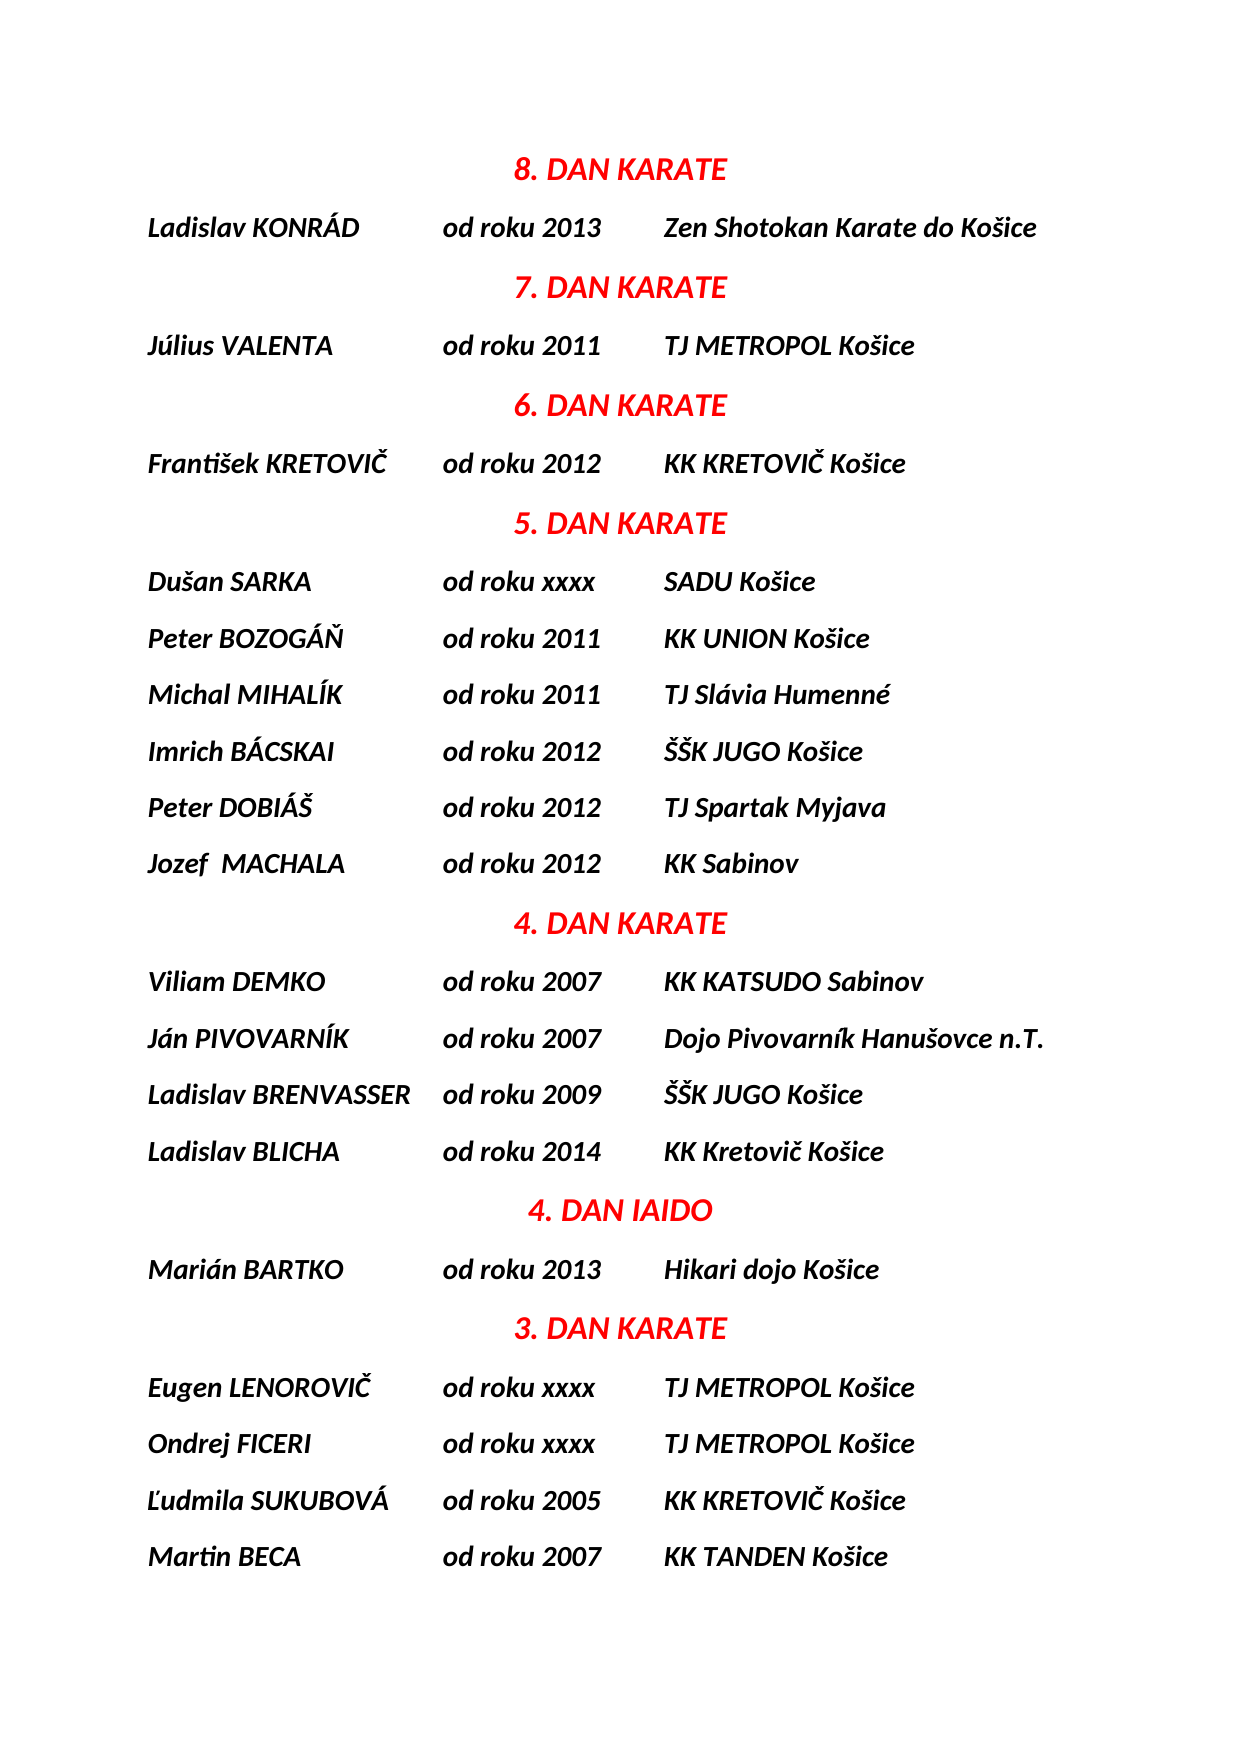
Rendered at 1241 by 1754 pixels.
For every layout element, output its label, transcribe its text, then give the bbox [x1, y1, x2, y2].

text František KRETOVIČ od roku 2012 KK KRETOVIČ Košice [148, 445, 1093, 481]
text Eugen LENOROVIČ od roku xxxx TJ METROPOL Košice [148, 1369, 1093, 1404]
text Ján PIVOVARNÍK od roku 2007 Dojo Pivovarník Hanušovce n.T. [148, 1020, 1093, 1056]
text Marián BARTKO od roku 2013 Hikari dojo Košice [148, 1251, 1093, 1287]
text Peter BOZOGÁŇ od roku 2011 KK UNION Košice [148, 620, 1093, 655]
text 4. DAN KARATE [148, 902, 1093, 943]
text Michal MIHALÍK od roku 2011 TJ Slávia Humenné [148, 676, 1093, 712]
text 5. DAN KARATE [148, 502, 1093, 542]
text 4. DAN IAIDO [148, 1189, 1093, 1230]
text Viliam DEMKO od roku 2007 KK KATSUDO Sabinov [148, 963, 1093, 999]
text Martin BECA od roku 2007 KK TANDEN Košice [148, 1538, 1093, 1574]
text 6. DAN KARATE [148, 384, 1093, 424]
text Jozef MACHALA od roku 2012 KK Sabinov [148, 846, 1093, 881]
text Ondrej FICERI od roku xxxx TJ METROPOL Košice [148, 1425, 1093, 1461]
text 3. DAN KARATE [148, 1307, 1093, 1348]
text Ladislav BLICHA od roku 2014 KK Kretovič Košice [148, 1133, 1093, 1168]
text Ladislav BRENVASSER od roku 2009 ŠŠK JUGO Košice [148, 1076, 1093, 1112]
text Ľudmila SUKUBOVÁ od roku 2005 KK KRETOVIČ Košice [148, 1482, 1093, 1517]
text Peter DOBIÁŠ od roku 2012 TJ Spartak Myjava [148, 789, 1093, 825]
text Ladislav KONRÁD od roku 2013 Zen Shotokan Karate do Košice [148, 209, 1093, 245]
text 7. DAN KARATE [148, 266, 1093, 306]
text Dušan SARKA od roku xxxx SADU Košice [148, 563, 1093, 599]
text Július VALENTA od roku 2011 TJ METROPOL Košice [148, 327, 1093, 363]
text 8. DAN KARATE [148, 148, 1093, 188]
text Imrich BÁCSKAI od roku 2012 ŠŠK JUGO Košice [148, 733, 1093, 768]
